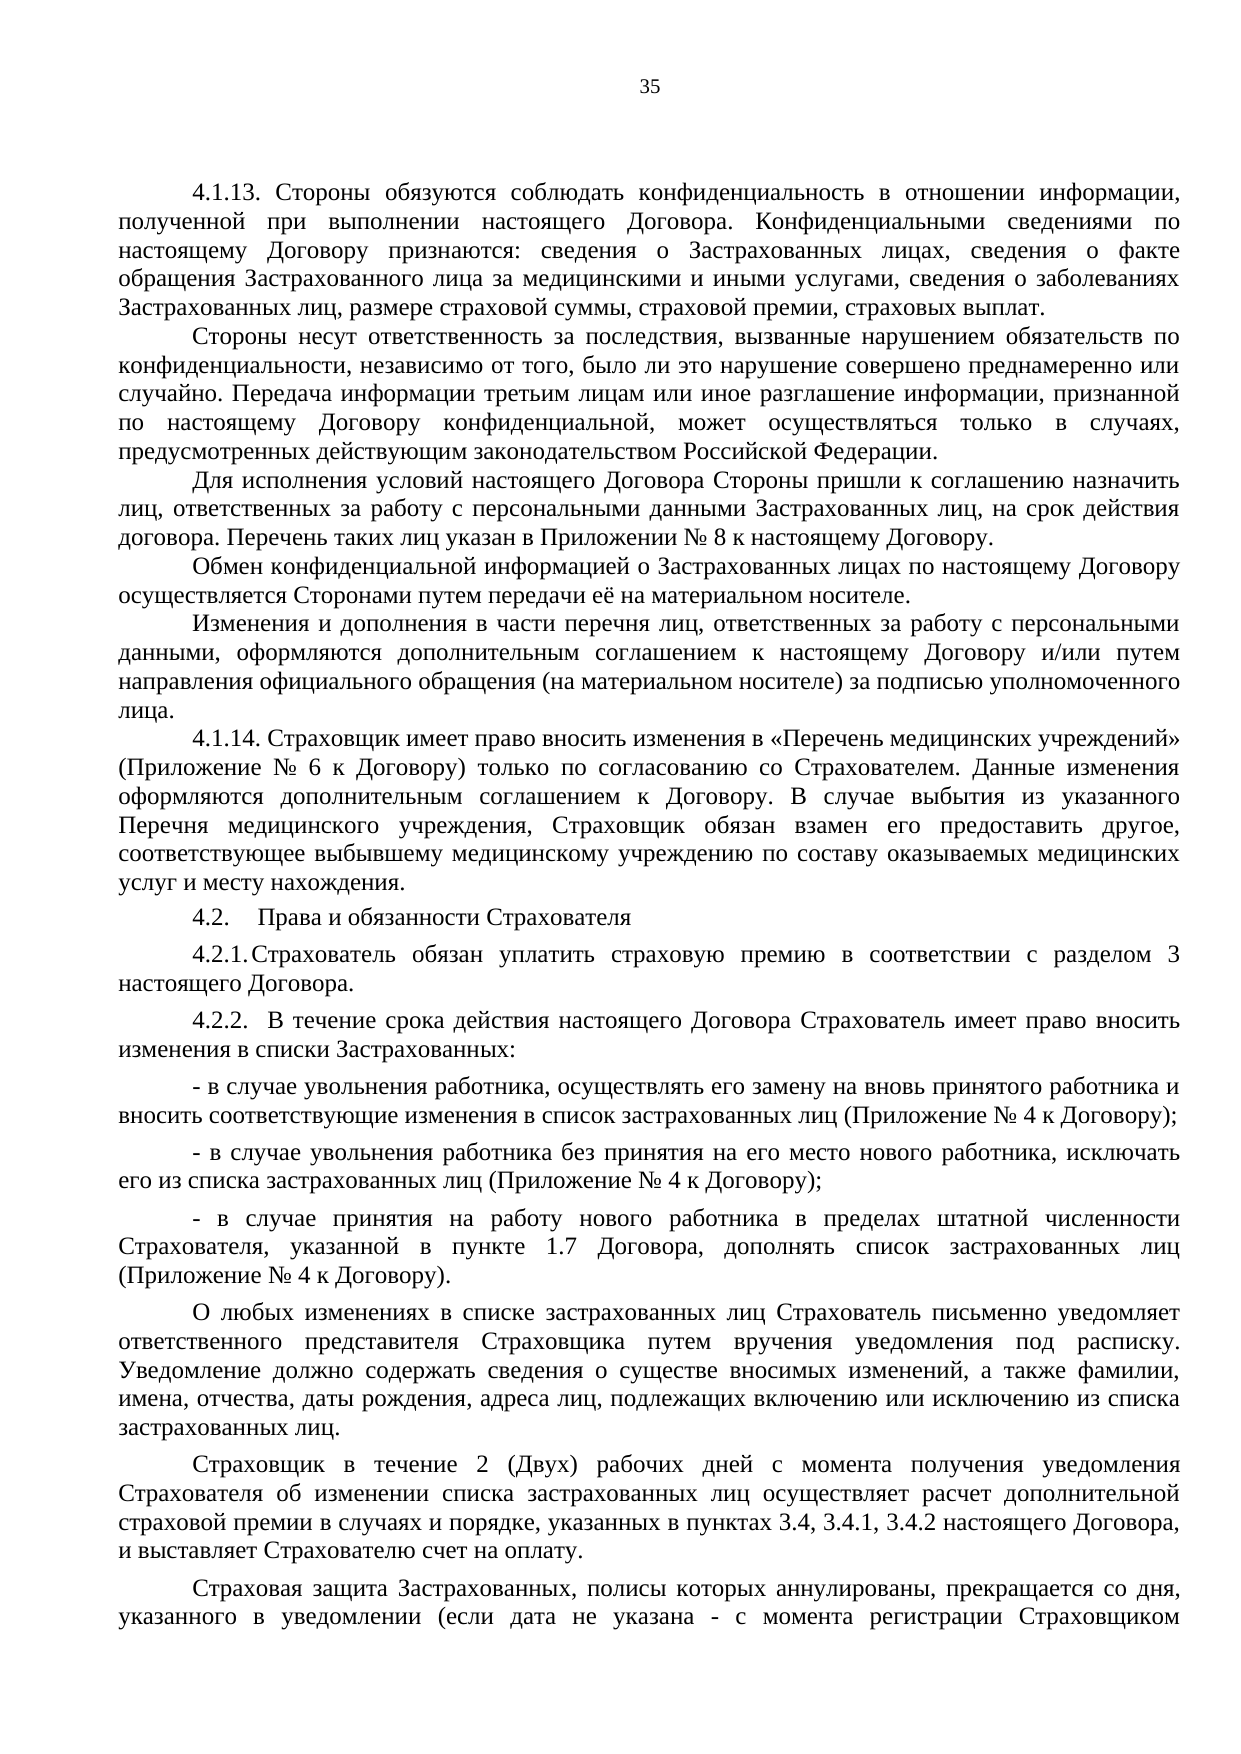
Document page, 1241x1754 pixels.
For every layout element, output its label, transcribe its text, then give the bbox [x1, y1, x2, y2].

text Для исполнения условий настоящего Договора Стороны пришли к соглашению назначить лиц, ответственных за работу с персональными данными Застрахованных лиц, на срок действия договора. Перечень таких лиц указан в Приложении № 8 к настоящему Договору. [118, 465, 1181, 551]
text 4.1.14. Страховщик имеет право вносить изменения в «Перечень медицинских учреждений» (Приложение № 6 к Договору) только по согласованию со Страхователем. Данные изменения оформляются дополнительным соглашением к Договору. В случае выбытия из указанного Перечня медицинского учреждения, Страховщик обязан взамен его предоставить другое, соответствующее выбывшему медицинскому учреждению по составу оказываемых медицинских услуг и месту нахождения. [118, 723, 1181, 896]
text Стороны несут ответственность за последствия, вызванные нарушением обязательств по конфиденциальности, независимо от того, было ли это нарушение совершено преднамеренно или случайно. Передача информации третьим лицам или иное разглашение информации, признанной по настоящему Договору конфиденциальной, может осуществляться только в случаях, предусмотренных действующим законодательством Российской Федерации. [118, 321, 1181, 465]
text О любых изменениях в списке застрахованных лиц Страхователь письменно уведомляет ответственного представителя Страховщика путем вручения уведомления под расписку. Уведомление должно содержать сведения о существе вносимых изменений, а также фамилии, имена, отчества, даты рождения, адреса лиц, подлежащих включению или исключению из списка застрахованных лиц. [118, 1297, 1181, 1441]
list Права и обязанности Страхователя [118, 902, 1181, 931]
text - в случае увольнения работника, осуществлять его замену на вновь принятого работника и вносить соответствующие изменения в список застрахованных лиц (Приложение № 4 к Договору); [118, 1071, 1181, 1128]
text - в случае принятия на работу нового работника в пределах штатной численности Страхователя, указанной в пункте 1.7 Договора, дополнять список застрахованных лиц (Приложение № 4 к Договору). [118, 1203, 1181, 1289]
text 4.1.13. Стороны обязуются соблюдать конфиденциальность в отношении информации, полученной при выполнении настоящего Договора. Конфиденциальными сведениями по настоящему Договору признаются: сведения о Застрахованных лицах, сведения о факте обращения Застрахованного лица за медицинскими и иными услугами, сведения о заболеваниях Застрахованных лиц, размере страховой суммы, страховой премии, страховых выплат. [118, 177, 1181, 321]
list Страхователь обязан уплатить страховую премию в соответствии с разделом 3 настоящего Договора. [118, 939, 1181, 997]
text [118, 1573, 1181, 1630]
list В течение срока действия настоящего Договора Страхователь имеет право вносить изменения в списки Застрахованных: [118, 1005, 1181, 1063]
text - в случае увольнения работника без принятия на его место нового работника, исключать его из списка застрахованных лиц (Приложение № 4 к Договору); [118, 1137, 1181, 1194]
text Страховщик в течение 2 (Двух) рабочих дней с момента получения уведомления Страхователя об изменении списка застрахованных лиц осуществляет расчет дополнительной страховой премии в случаях и порядке, указанных в пунктах 3.4, 3.4.1, 3.4.2 настоящего Договора, и выставляет Страхователю счет на оплату. [118, 1449, 1181, 1564]
text Изменения и дополнения в части перечня лиц, ответственных за работу с персональными данными, оформляются дополнительным соглашением к настоящему Договору и/или путем направления официального обращения (на материальном носителе) за подписью уполномоченного лица. [118, 608, 1181, 723]
text Обмен конфиденциальной информацией о Застрахованных лицах по настоящему Договору осуществляется Сторонами путем передачи её на материальном носителе. [118, 551, 1181, 608]
